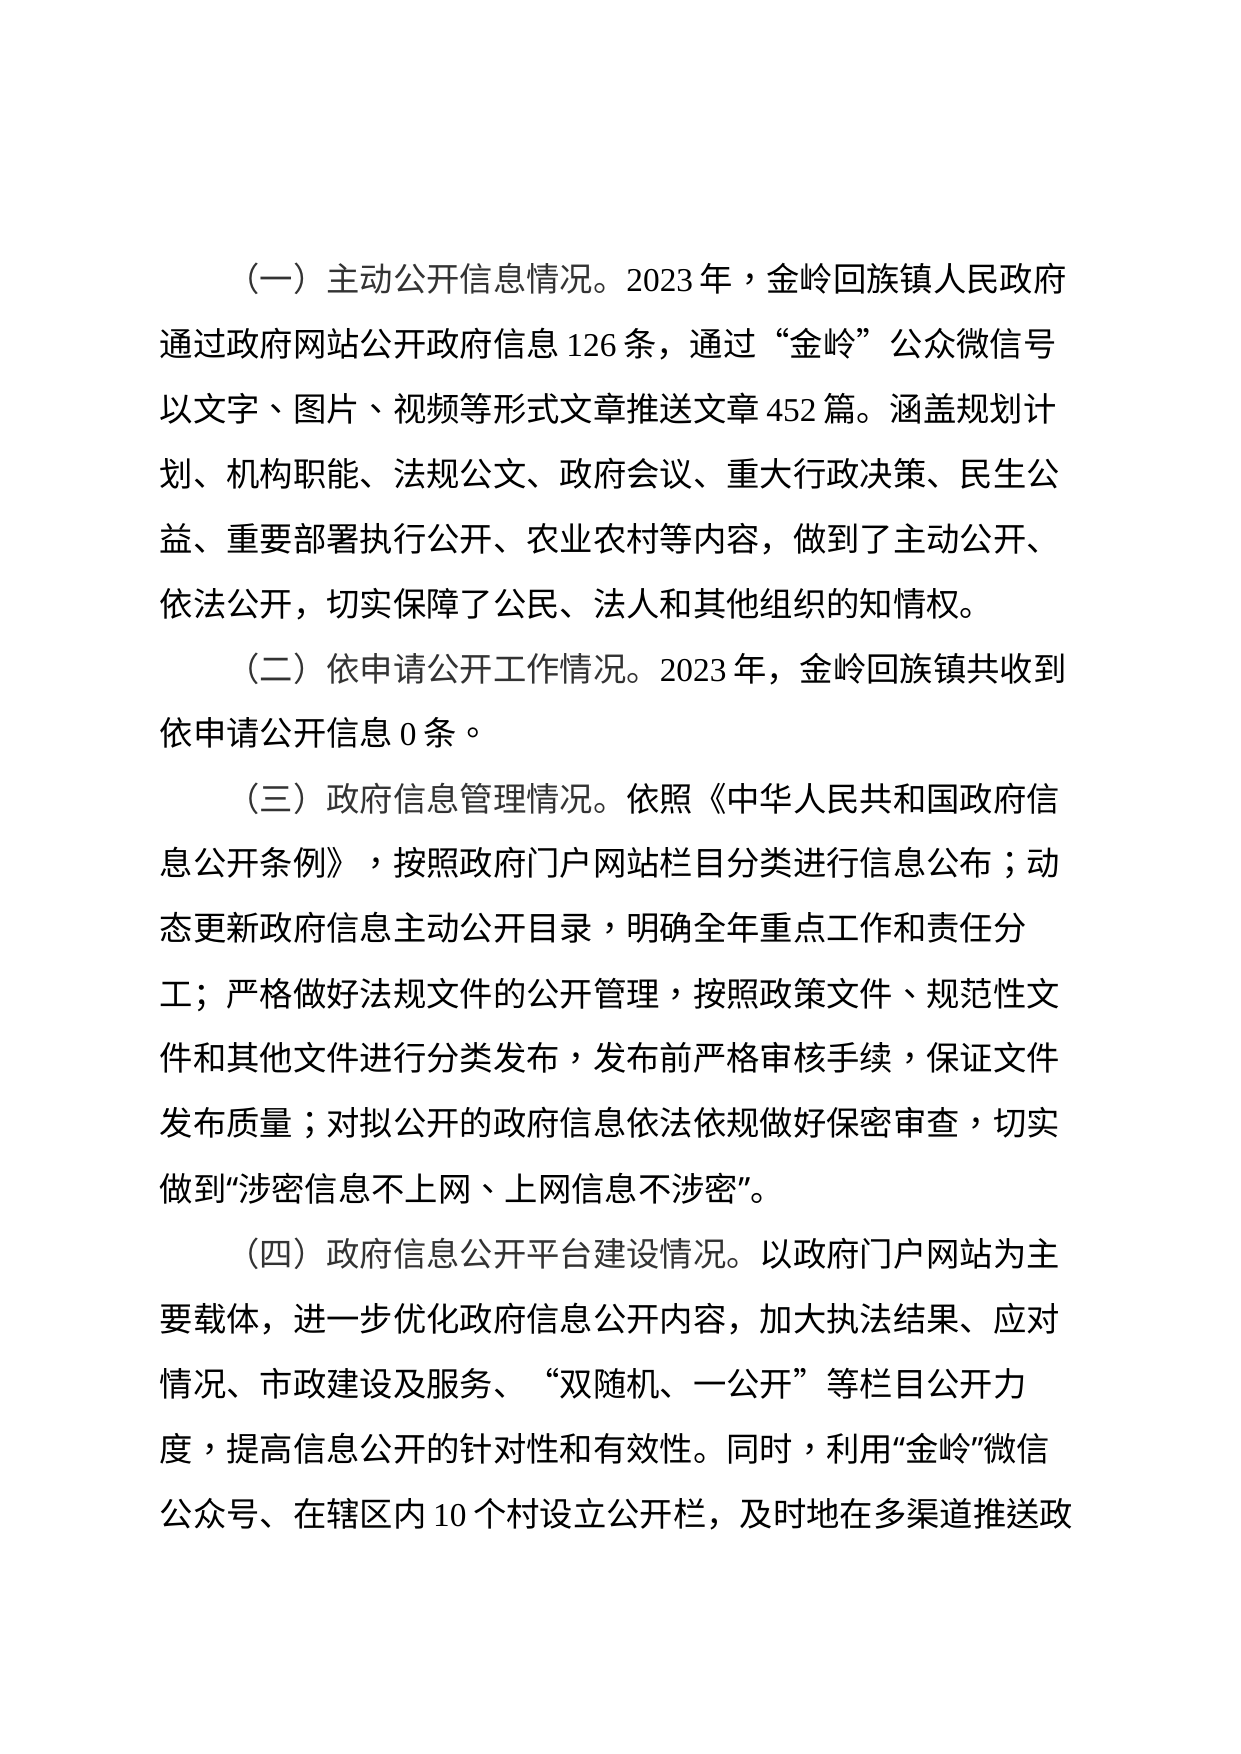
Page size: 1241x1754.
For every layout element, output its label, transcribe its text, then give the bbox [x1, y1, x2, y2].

list （二）依申请公开工作情况。2023年，金岭回族镇共收到依申请公开信息0条。 [159, 635, 1081, 765]
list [159, 1220, 1081, 1545]
list （三）政府信息管理情况。依照《中华人民共和国政府信息公开条例》，按照政府门户网站栏目分类进行信息公布；动态更新政府信息主动公开目录，明确全年重点工作和责任分工；严格做好法规文件的公开管理，按照政策文件、规范性文件和其他文件进行分类发布，发布前严格审核手续，保证文件发布质量；对拟公开的政府信息依法依规做好保密审查，切实做到“涉密信息不上网、上网信息不涉密”。 [159, 765, 1081, 1220]
list （一）主动公开信息情况。2023年，金岭回族镇人民政府通过政府网站公开政府信息126条，通过“金岭”公众微信号以文字、图片、视频等形式文章推送文章452篇。涵盖规划计划、机构职能、法规公文、政府会议、重大行政决策、民生公益、重要部署执行公开、农业农村等内容，做到了主动公开、依法公开，切实保障了公民、法人和其他组织的知情权。 [159, 245, 1081, 635]
